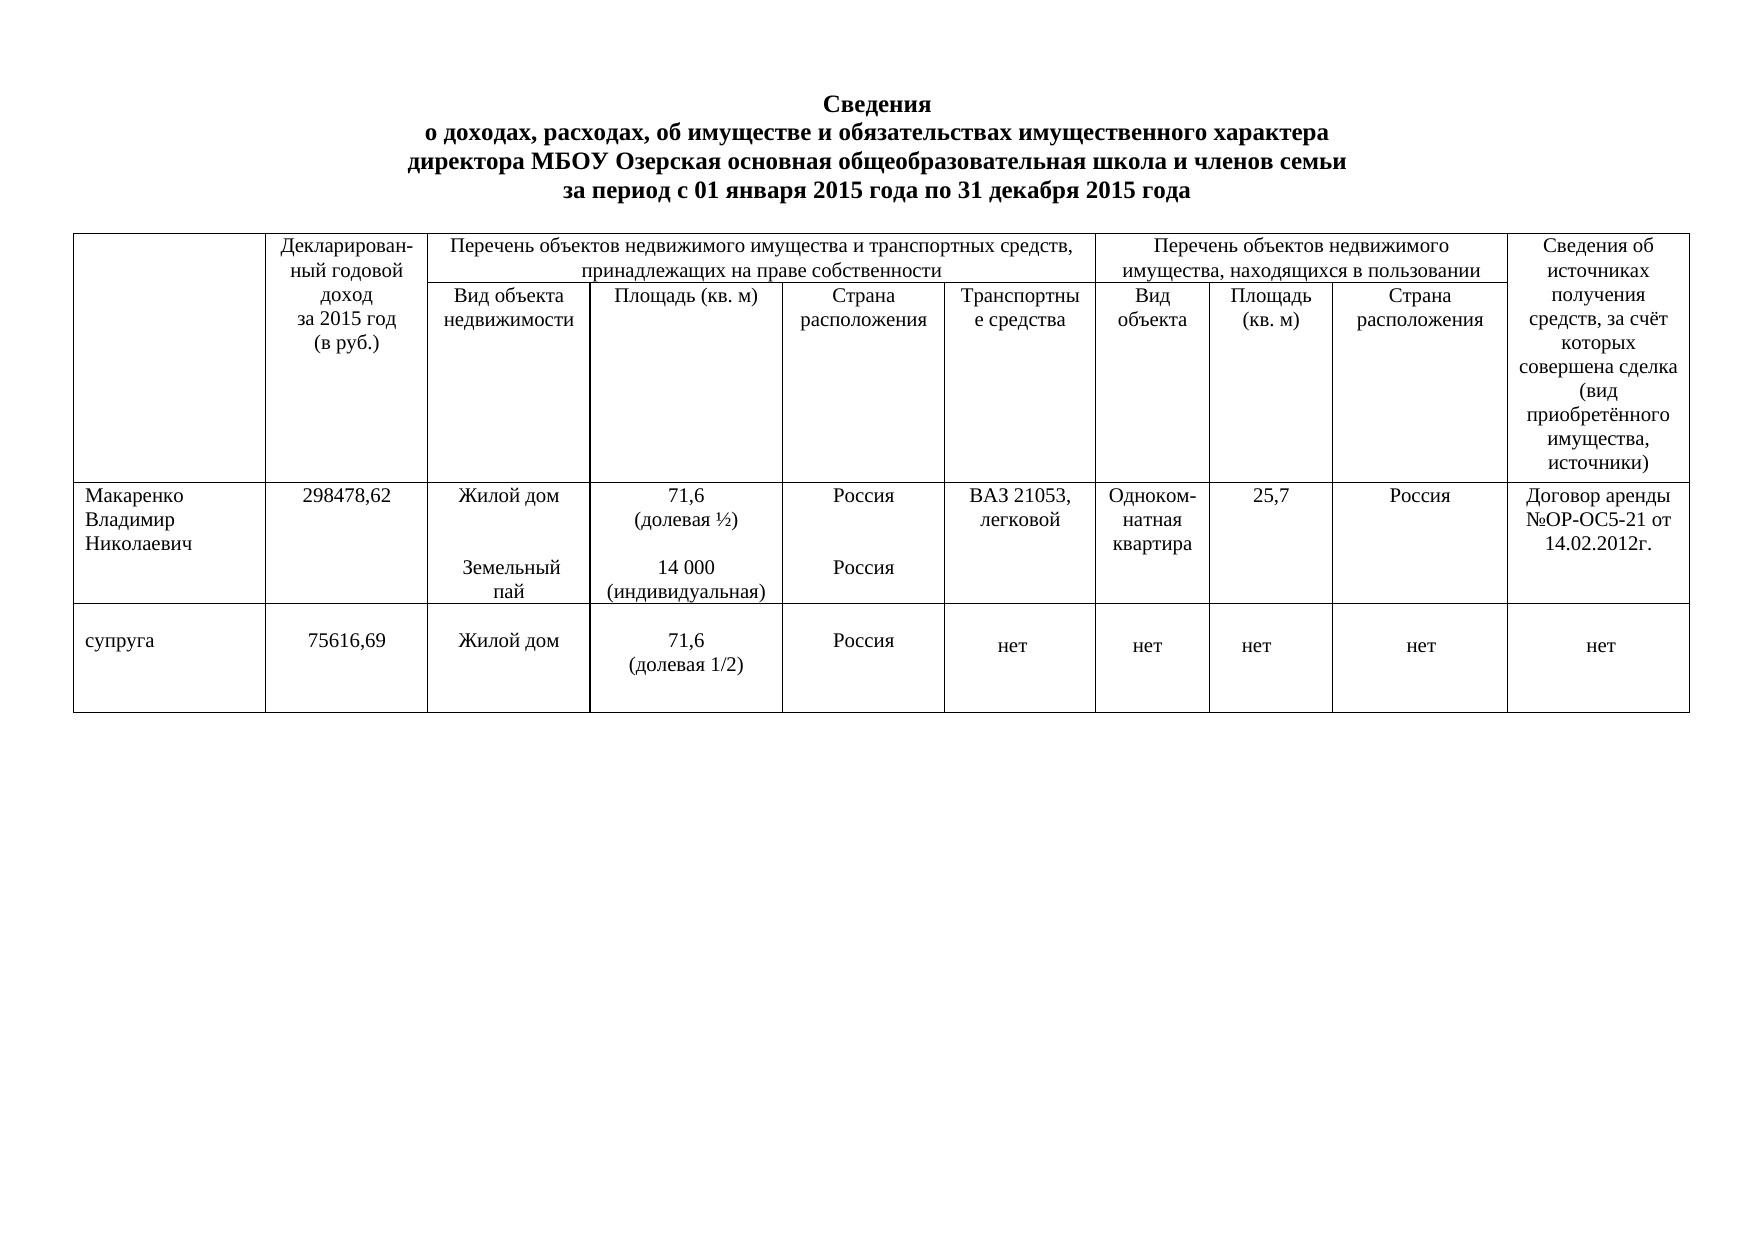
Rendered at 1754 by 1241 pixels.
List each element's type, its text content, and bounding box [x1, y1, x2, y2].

table_cell Вид объекта недвижимости [428, 283, 589, 482]
table_cell нет [945, 604, 1095, 712]
table_cell 75616,69 [266, 604, 427, 712]
table_cell Жилой дом [428, 604, 589, 712]
table_cell 298478,62 [266, 483, 427, 603]
text о доходах, расходах, об имуществе и обязательствах имущественного характера [118, 117, 1636, 146]
table_header Сведения об источниках получения средств, за счёт которых совершена сделка (вид приобретённого имущества, источники) [1508, 234, 1689, 482]
table_cell Одноком-натная квартира [1096, 483, 1209, 603]
text Сведения [118, 89, 1636, 117]
text директора МБОУ Озерская основная общеобразовательная школа и членов семьи [118, 146, 1636, 175]
table_cell Макаренко Владимир Николаевич [74, 483, 265, 603]
table_cell Страна расположения [783, 283, 944, 482]
text за период с 01 января 2015 года по 31 декабря 2015 года [118, 175, 1636, 204]
table_cell ВАЗ 21053, легковой [945, 483, 1095, 603]
table_cell супруга [74, 604, 265, 712]
table_cell нет [1096, 604, 1209, 712]
table_cell Вид объекта [1096, 283, 1209, 482]
table_cell Площадь (кв. м) [591, 283, 782, 482]
table_cell 25,7 [1210, 483, 1332, 603]
table_cell Договор аренды №ОР-ОС5-21 от 14.02.2012г. [1508, 483, 1689, 603]
table_cell Россия [783, 604, 944, 712]
table_cell 71,6 (долевая ½) 14 000 (индивидуальная) [591, 483, 782, 603]
table_header Перечень объектов недвижимого имущества, находящихся в пользовании [1096, 234, 1507, 282]
table_cell Площадь (кв. м) [1210, 283, 1332, 482]
table_header [74, 234, 265, 482]
table_cell нет [1508, 604, 1689, 712]
table_header Перечень объектов недвижимого имущества и транспортных средств, принадлежащих на праве собственности [428, 234, 1095, 282]
table_cell Страна расположения [1333, 283, 1507, 482]
table_cell нет [1210, 604, 1332, 712]
table_cell 71,6 (долевая 1/2) [591, 604, 782, 712]
table_cell нет [1333, 604, 1507, 712]
table_cell Транспортные средства [945, 283, 1095, 482]
table_cell Россия [1333, 483, 1507, 603]
table_cell Россия Россия [783, 483, 944, 603]
table_cell Жилой дом Земельный пай [428, 483, 589, 603]
table_header Декларирован-ный годовой доход за 2015 год (в руб.) [266, 234, 427, 482]
